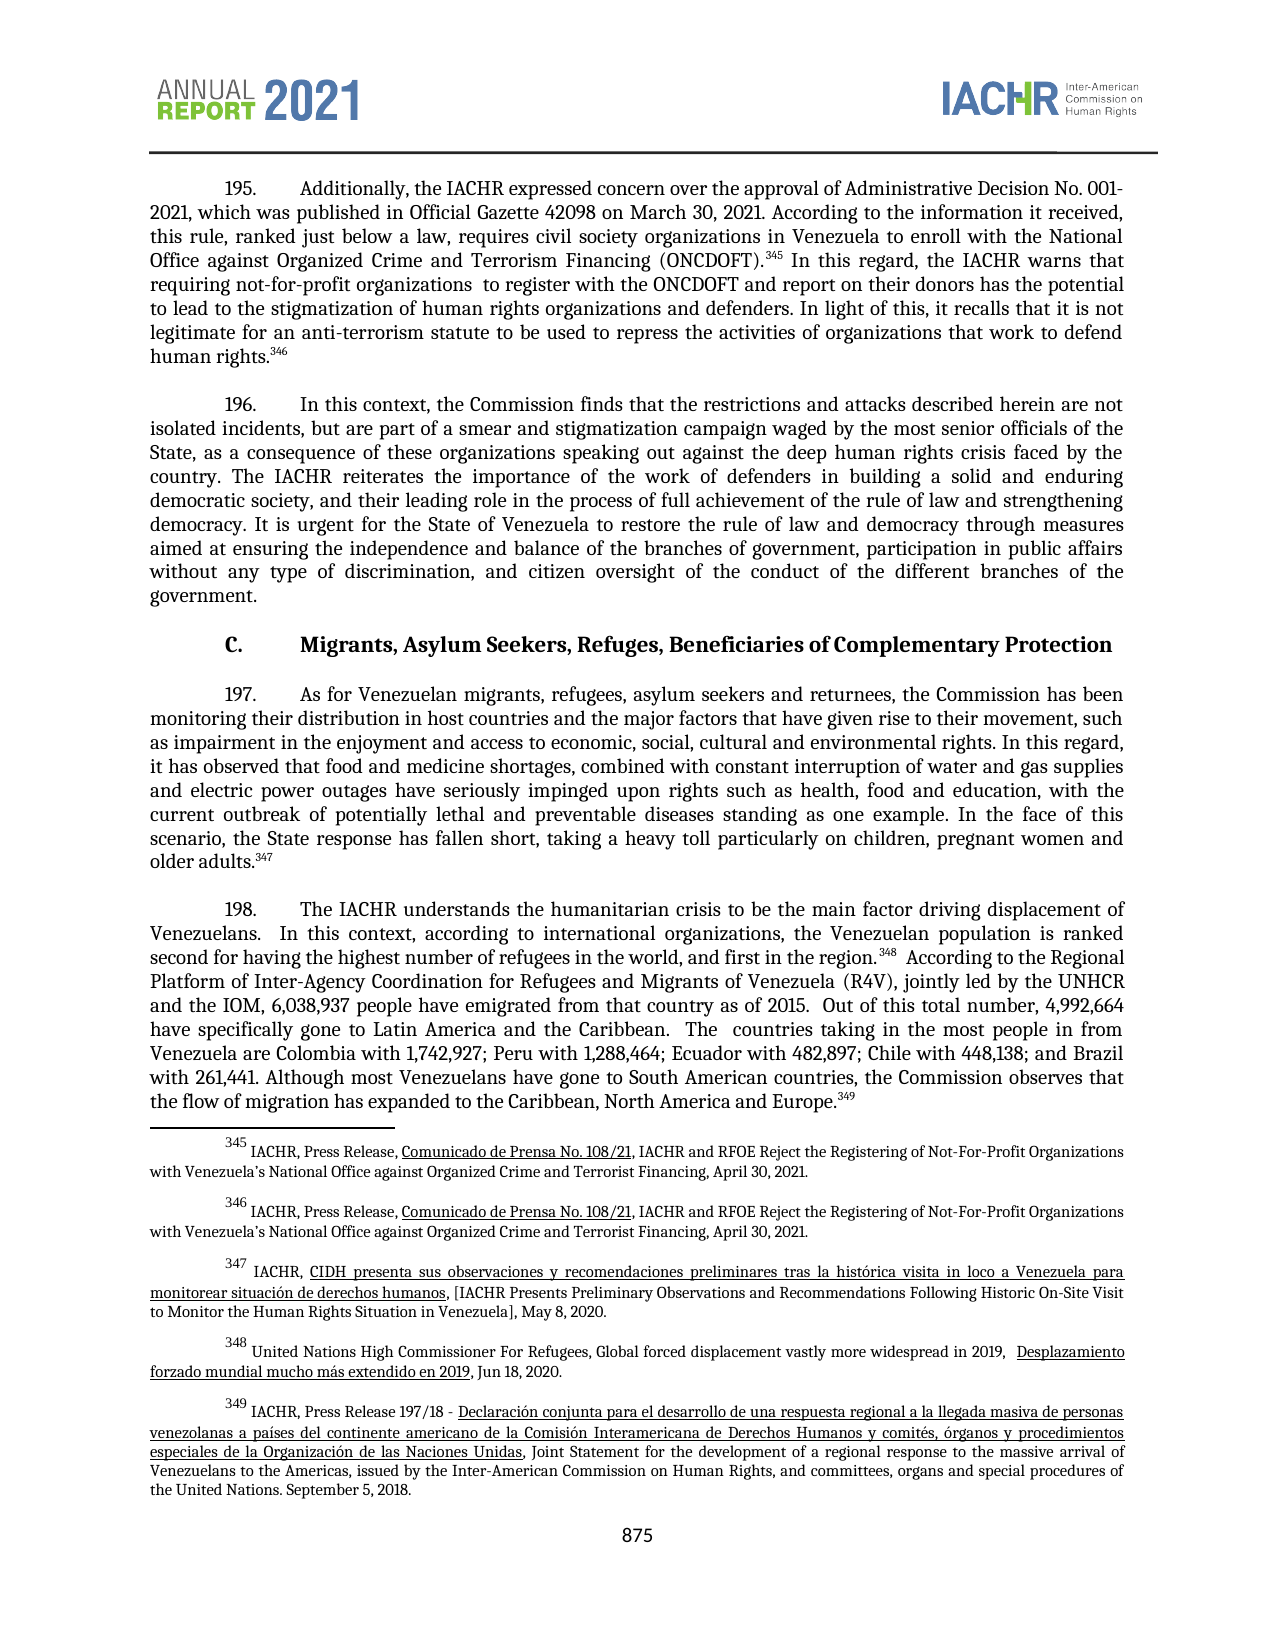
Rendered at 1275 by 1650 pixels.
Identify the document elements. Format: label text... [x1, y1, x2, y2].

subtitle Migrants, Asylum Seekers, Refuges, Beneficiaries of Complementary Protection [225, 632, 1125, 658]
picture [150, 73, 367, 125]
list Additionally, the IACHR expressed concern over the approval of Administrative Decision No. 001-2021, which was published in Official Gazette 42098 on March 30, 2021. According to the information it received, this rule, ranked just below a law, requires civil society organizations in Venezuela to enroll with the National Office against Organized Crime and Terrorism Financing (ONCDOFT). In this regard, the IACHR warns that requiring not-for-profit organizations to register with the ONCDOFT and report on their donors has the potential to lead to the stigmatization of human rights organizations and defenders. In light of this, it recalls that it is not legitimate for an anti-terrorism statute to be used to repress the activities of organizations that work to defend human rights. [150, 177, 1125, 368]
list In this context, the Commission finds that the restrictions and attacks described herein are not isolated incidents, but are part of a smear and stigmatization campaign waged by the most senior officials of the State, as a consequence of these organizations speaking out against the deep human rights crisis faced by the country. The IACHR reiterates the importance of the work of defenders in building a solid and enduring democratic society, and their leading role in the process of full achievement of the rule of law and strengthening democracy. It is urgent for the State of Venezuela to restore the rule of law and democracy through measures aimed at ensuring the independence and balance of the branches of government, participation in public affairs without any type of discrimination, and citizen oversight of the conduct of the different branches of the government. [150, 392, 1125, 608]
picture [935, 73, 1159, 125]
list As for Venezuelan migrants, refugees, asylum seekers and returnees, the Commission has been monitoring their distribution in host countries and the major factors that have given rise to their movement, such as impairment in the enjoyment and access to economic, social, cultural and environmental rights. In this regard, it has observed that food and medicine shortages, combined with constant interruption of water and gas supplies and electric power outages have seriously impinged upon rights such as health, food and education, with the current outbreak of potentially lethal and preventable diseases standing as one example. In the face of this scenario, the State response has fallen short, taking a heavy toll particularly on children, pregnant women and older adults. [150, 682, 1125, 874]
list The IACHR understands the humanitarian crisis to be the main factor driving displacement of Venezuelans. In this context, according to international organizations, the Venezuelan population is ranked second for having the highest number of refugees in the world, and first in the region. According to the Regional Platform of Inter-Agency Coordination for Refugees and Migrants of Venezuela (R4V), jointly led by the UNHCR and the IOM, 6,038,937 people have emigrated from that country as of 2015. Out of this total number, 4,992,664 have specifically gone to Latin America and the Caribbean. The countries taking in the most people in from Venezuela are Colombia with 1,742,927; Peru with 1,288,464; Ecuador with 482,897; Chile with 448,138; and Brazil with 261,441. Although most Venezuelans have gone to South American countries, the Commission observes that the flow of migration has expanded to the Caribbean, North America and Europe. [150, 898, 1125, 1114]
